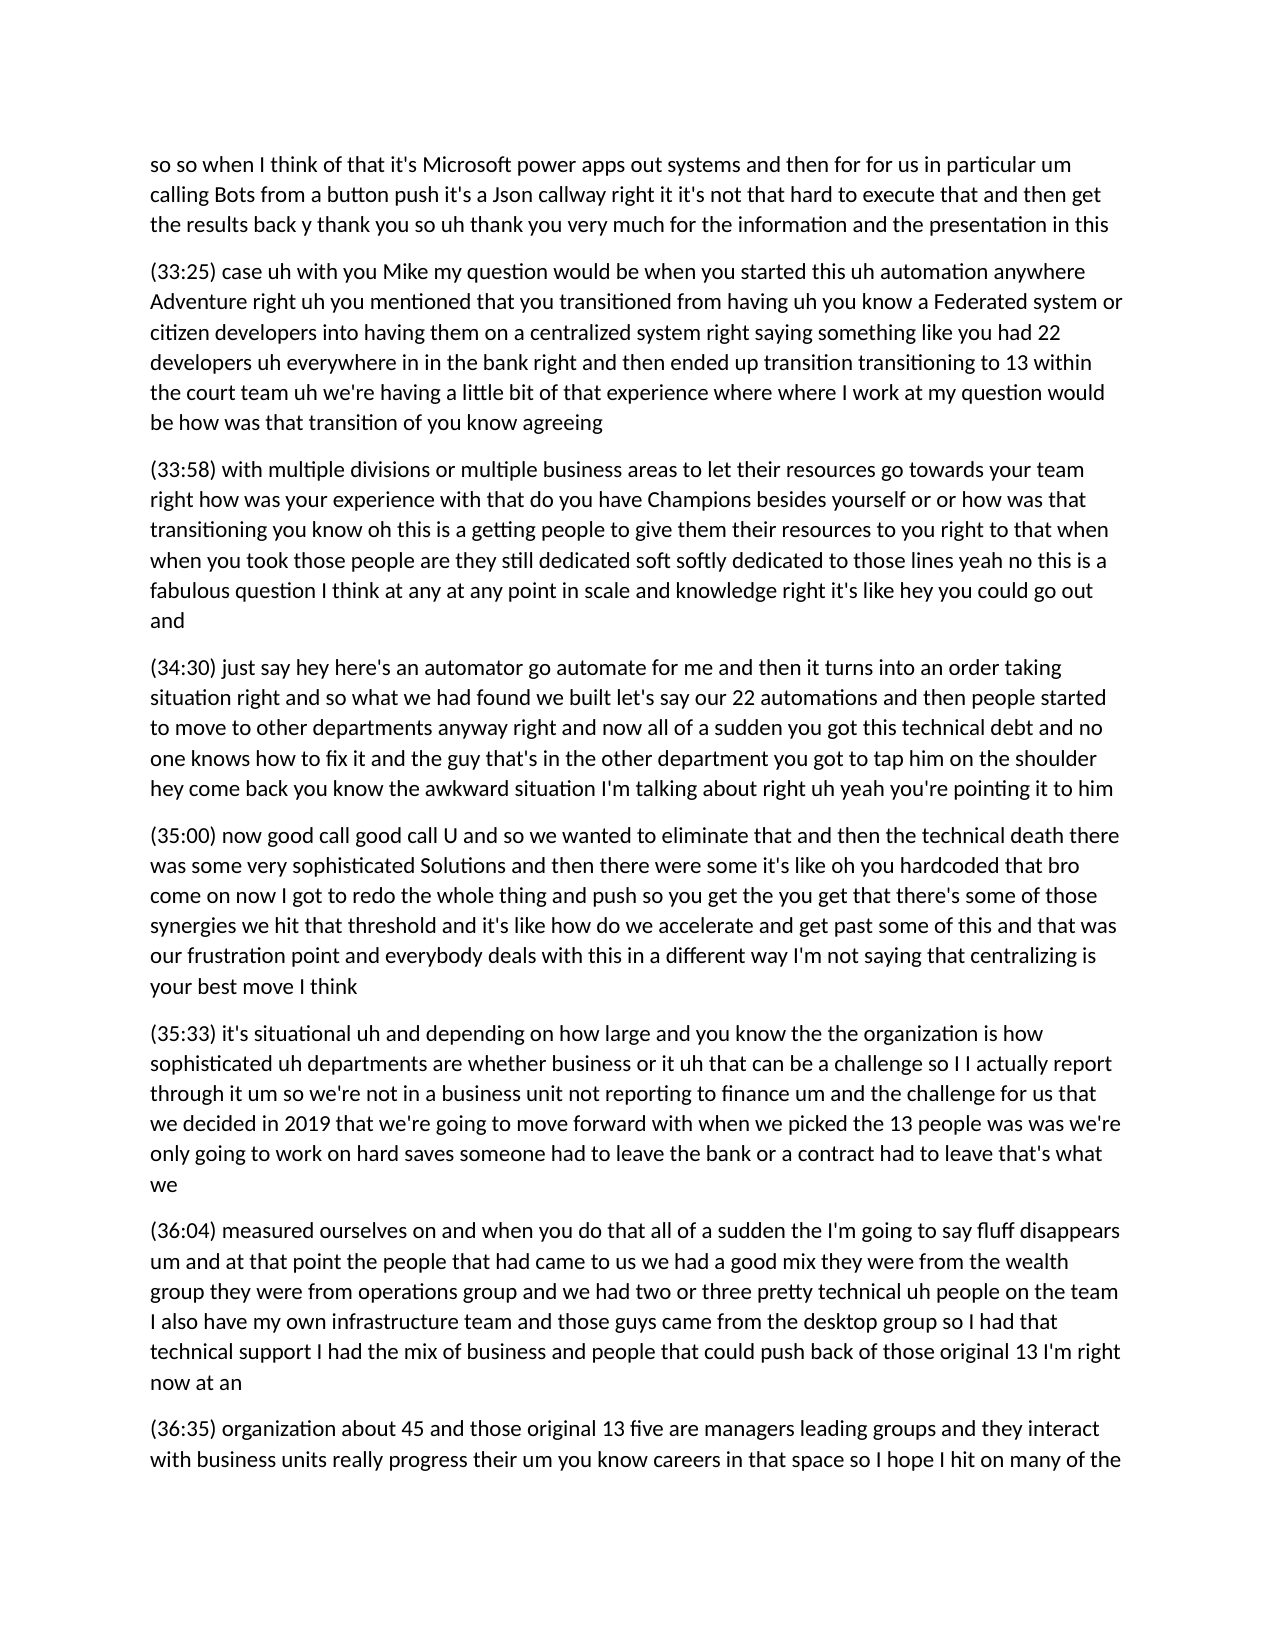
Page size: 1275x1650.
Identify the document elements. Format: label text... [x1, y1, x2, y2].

text (33:25) case uh with you Mike my question would be when you started this uh automation anywhere Adventure right uh you mentioned that you transitioned from having uh you know a Federated system or citizen developers into having them on a centralized system right saying something like you had 22 developers uh everywhere in in the bank right and then ended up transition transitioning to 13 within the court team uh we're having a little bit of that experience where where I work at my question would be how was that transition of you know agreeing [150, 257, 1125, 436]
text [150, 150, 1125, 238]
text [150, 1414, 1125, 1473]
text (34:30) just say hey here's an automator go automate for me and then it turns into an order taking situation right and so what we had found we built let's say our 22 automations and then people started to move to other departments anyway right and now all of a sudden you got this technical debt and no one knows how to fix it and the guy that's in the other department you got to tap him on the shoulder hey come back you know the awkward situation I'm talking about right uh yeah you're pointing it to him [150, 653, 1125, 802]
text (35:33) it's situational uh and depending on how large and you know the the organization is how sophisticated uh departments are whether business or it uh that can be a challenge so I I actually report through it um so we're not in a business unit not reporting to finance um and the challenge for us that we decided in 2019 that we're going to move forward with when we picked the 13 people was was we're only going to work on hard saves someone had to leave the bank or a contract had to leave that's what we [150, 1019, 1125, 1198]
text (35:00) now good call good call U and so we wanted to eliminate that and then the technical death there was some very sophisticated Solutions and then there were some it's like oh you hardcoded that bro come on now I got to redo the whole thing and push so you get the you get that there's some of those synergies we hit that threshold and it's like how do we accelerate and get past some of this and that was our frustration point and everybody deals with this in a different way I'm not saying that centralizing is your best move I think [150, 821, 1125, 1000]
text (36:04) measured ourselves on and when you do that all of a sudden the I'm going to say fluff disappears um and at that point the people that had came to us we had a good mix they were from the wealth group they were from operations group and we had two or three pretty technical uh people on the team I also have my own infrastructure team and those guys came from the desktop group so I had that technical support I had the mix of business and people that could push back of those original 13 I'm right now at an [150, 1217, 1125, 1396]
text (33:58) with multiple divisions or multiple business areas to let their resources go towards your team right how was your experience with that do you have Champions besides yourself or or how was that transitioning you know oh this is a getting people to give them their resources to you right to that when when you took those people are they still dedicated soft softly dedicated to those lines yeah no this is a fabulous question I think at any at any point in scale and knowledge right it's like hey you could go out and [150, 455, 1125, 634]
